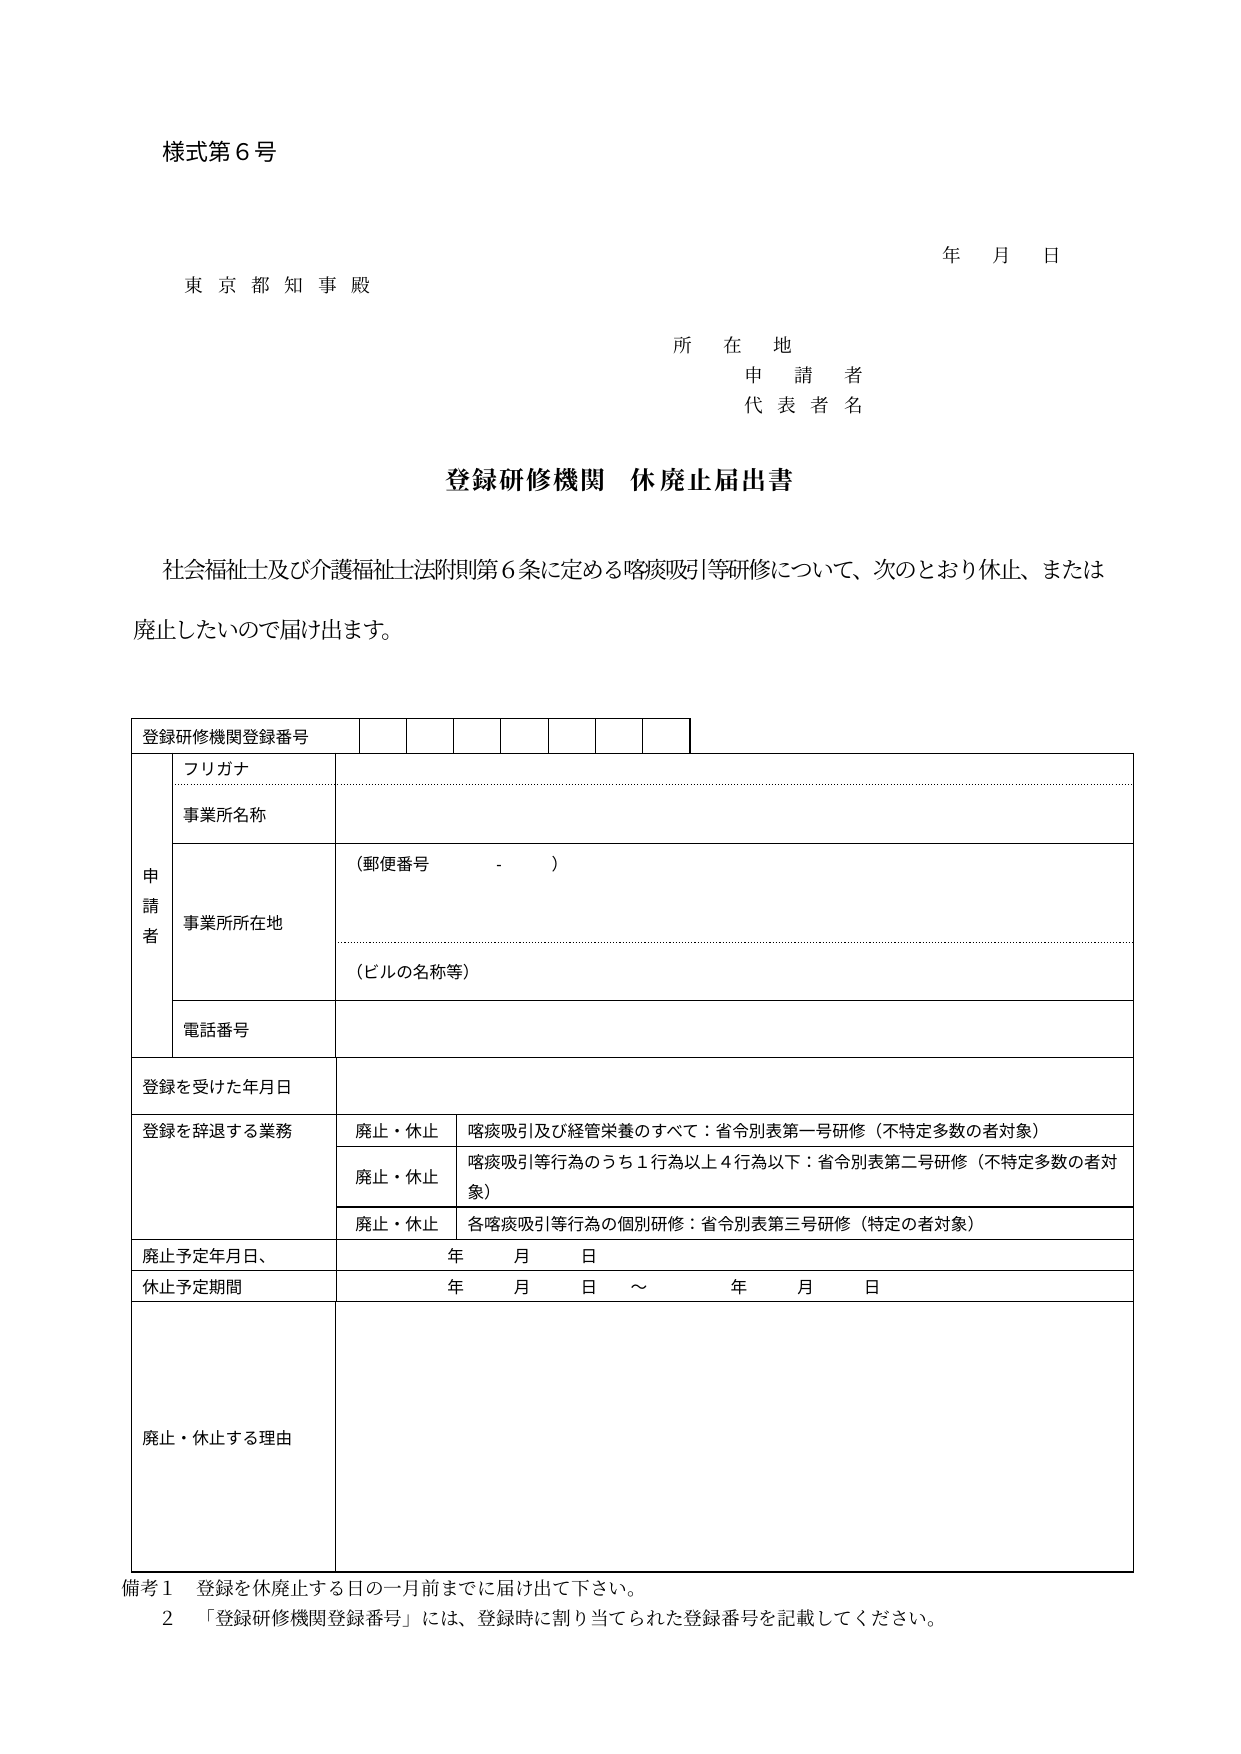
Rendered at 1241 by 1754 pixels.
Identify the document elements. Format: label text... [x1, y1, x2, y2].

table_cell 廃止・休止 [337, 1115, 456, 1146]
table_cell [336, 1001, 1133, 1057]
table_cell 登録を辞退する業務 [132, 1115, 336, 1239]
table_cell フリガナ [173, 754, 335, 783]
table_cell 廃止予定年月日、 [132, 1240, 336, 1270]
table_cell [336, 1302, 1133, 1571]
table_header [596, 719, 642, 753]
text 代 表 者 名 [177, 389, 1063, 419]
text 登 録 研 修 機 関 休 廃 止 届 出 書 [177, 449, 1063, 509]
table_header [454, 719, 500, 753]
table_cell （ビルの名称等） [336, 942, 1133, 1000]
table_cell [336, 784, 1133, 843]
table_header [360, 719, 406, 753]
text 社会福祉士及び介護福祉士法附則第６条に定める喀痰吸引等研修について、次のとおり休止、または廃止したいので届け出ます。 [133, 539, 1107, 658]
table_cell 廃止・休止する理由 [132, 1302, 335, 1571]
table_cell 電話番号 [173, 1001, 335, 1057]
text 東 京 都 知 事 殿 [177, 270, 1063, 300]
table_cell 申請者 [132, 754, 172, 1057]
text 備考１ 登録を休廃止する日の一月前までに届け出て下さい。 [121, 1572, 1063, 1602]
table_cell [336, 754, 1133, 783]
table_cell [337, 1058, 1133, 1114]
text 年 月 日 [177, 240, 1063, 270]
table_cell 各喀痰吸引等行為の個別研修：省令別表第三号研修（特定の者対象） [457, 1208, 1133, 1239]
text ２ 「登録研修機関登録番号」には、登録時に割り当てられた登録番号を記載してください。 [121, 1602, 1063, 1632]
table_cell 休止予定期間 [132, 1271, 336, 1301]
table_header [501, 719, 548, 753]
table_cell 喀痰吸引及び経管栄養のすべて：省令別表第一号研修（不特定多数の者対象） [457, 1115, 1133, 1146]
table_cell 事業所名称 [173, 784, 335, 843]
table_cell 喀痰吸引等行為のうち１行為以上４行為以下：省令別表第二号研修（不特定多数の者対象） [457, 1147, 1133, 1206]
table_header [549, 719, 595, 753]
text 申 請 者 [177, 359, 1063, 389]
table_cell 廃止・休止 [337, 1147, 456, 1206]
table_cell （郵便番号 - ） [336, 844, 1133, 942]
table_header 登録研修機関登録番号 [132, 719, 359, 753]
table_cell 廃止・休止 [337, 1208, 456, 1239]
table_cell 登録を受けた年月日 [132, 1058, 336, 1114]
text 所 在 地 [177, 329, 1063, 359]
table_header [643, 719, 689, 753]
table_header [407, 719, 453, 753]
text 様式第６号 [140, 120, 1063, 180]
table_cell 事業所所在地 [173, 844, 335, 1000]
table_cell 年 月 日 [337, 1240, 1133, 1270]
table_cell 年 月 日 ～ 年 月 日 [337, 1271, 1133, 1301]
